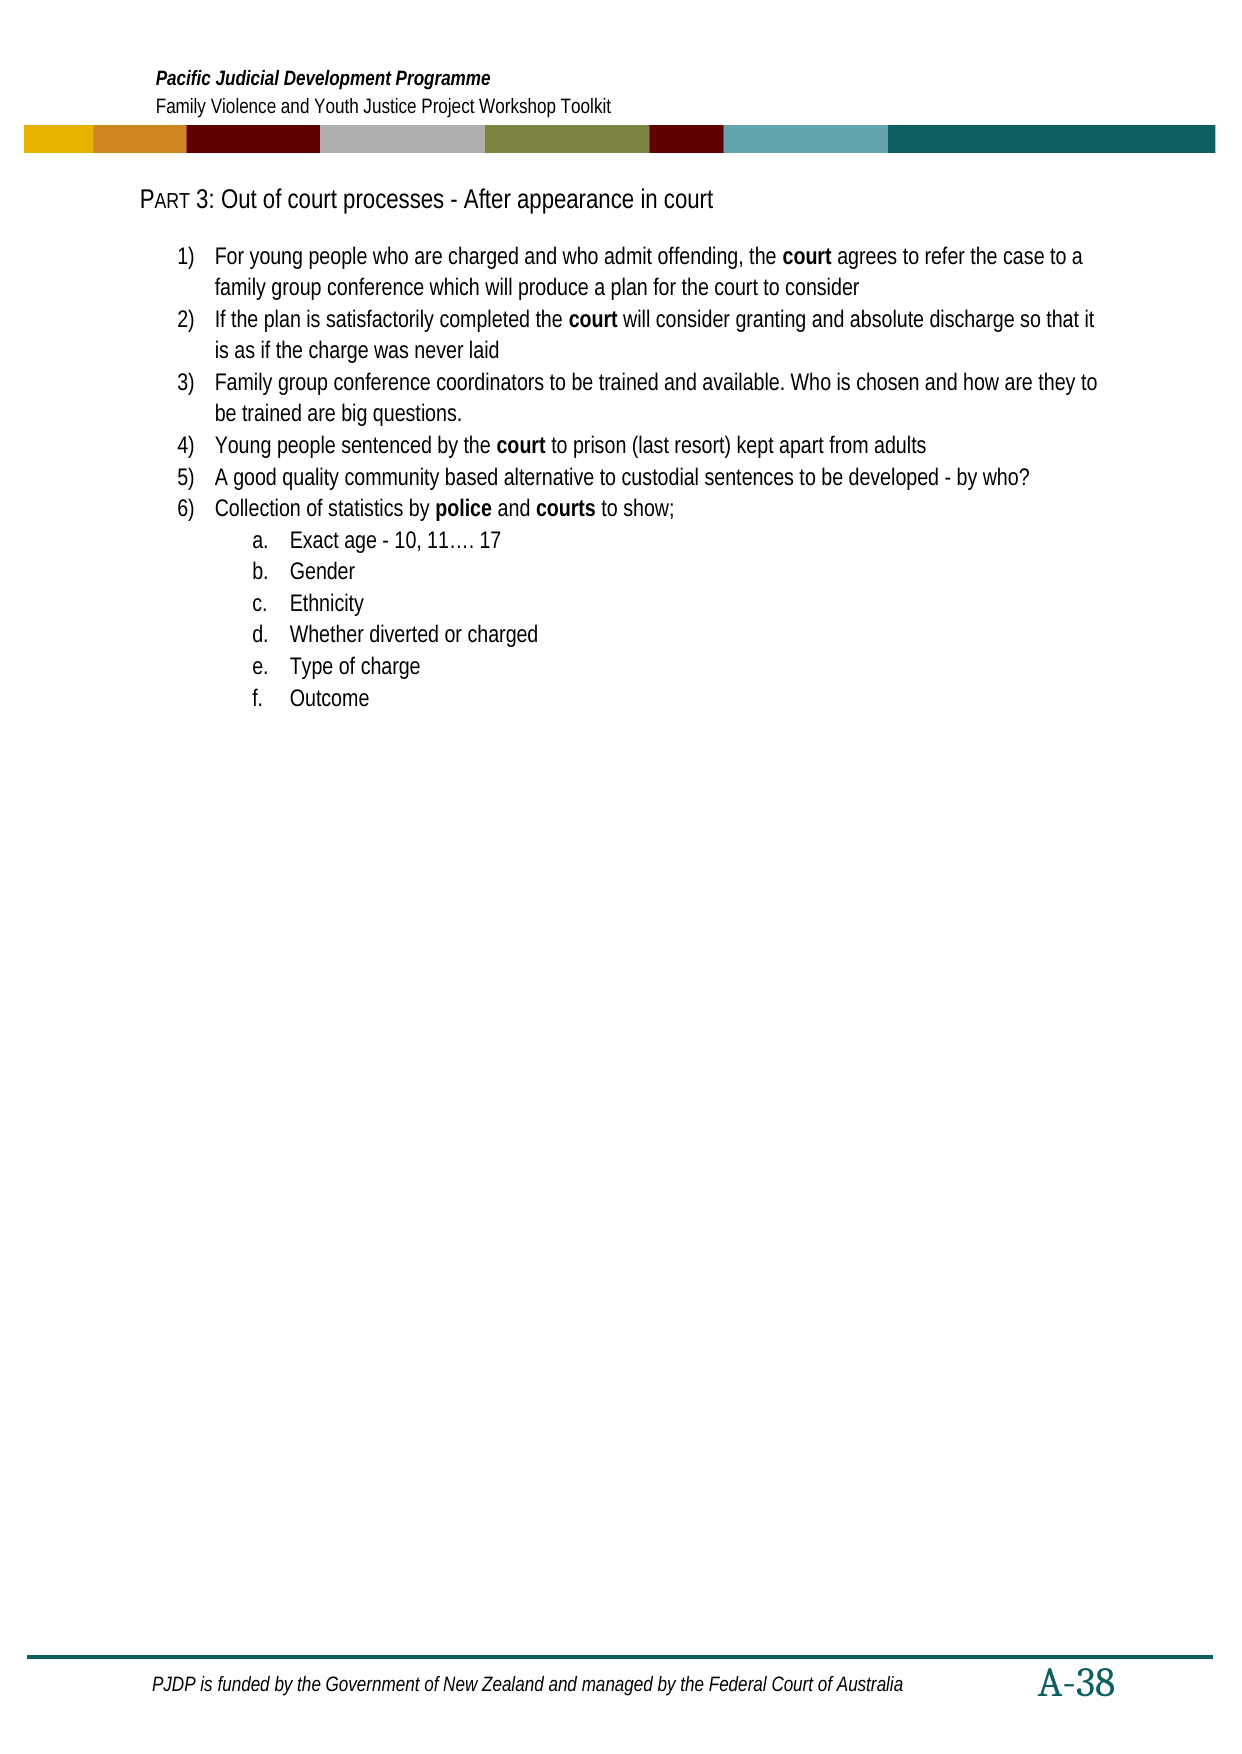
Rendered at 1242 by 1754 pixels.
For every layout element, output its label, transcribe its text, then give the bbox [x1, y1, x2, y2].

list Outcome [252, 683, 1100, 711]
list Family group conference coordinators to be trained and available. Who is chosen and how are they to be trained are big questions. [177, 368, 1100, 427]
list Ethnicity [252, 589, 1100, 616]
list Type of charge [252, 652, 1100, 679]
list A good quality community based alternative to custodial sentences to be developed - by who? [177, 463, 1100, 490]
list For young people who are charged and who admit offending, the court agrees to refer the case to a family group conference which will produce a plan for the court to consider [177, 242, 1100, 301]
list Gender [252, 557, 1100, 585]
text Part 3: Out of court processes - After appearance in court [139, 183, 1100, 214]
list Whether diverted or charged [252, 620, 1100, 648]
list Collection of statistics by police and courts to show; [177, 494, 1100, 522]
list Young people sentenced by the court to prison (last resort) kept apart from adults [177, 431, 1100, 458]
list If the plan is satisfactorily completed the court will consider granting and absolute discharge so that it is as if the charge was never laid [177, 305, 1100, 364]
list Exact age - 10, 11…. 17 [252, 526, 1100, 553]
picture [24, 125, 1216, 153]
